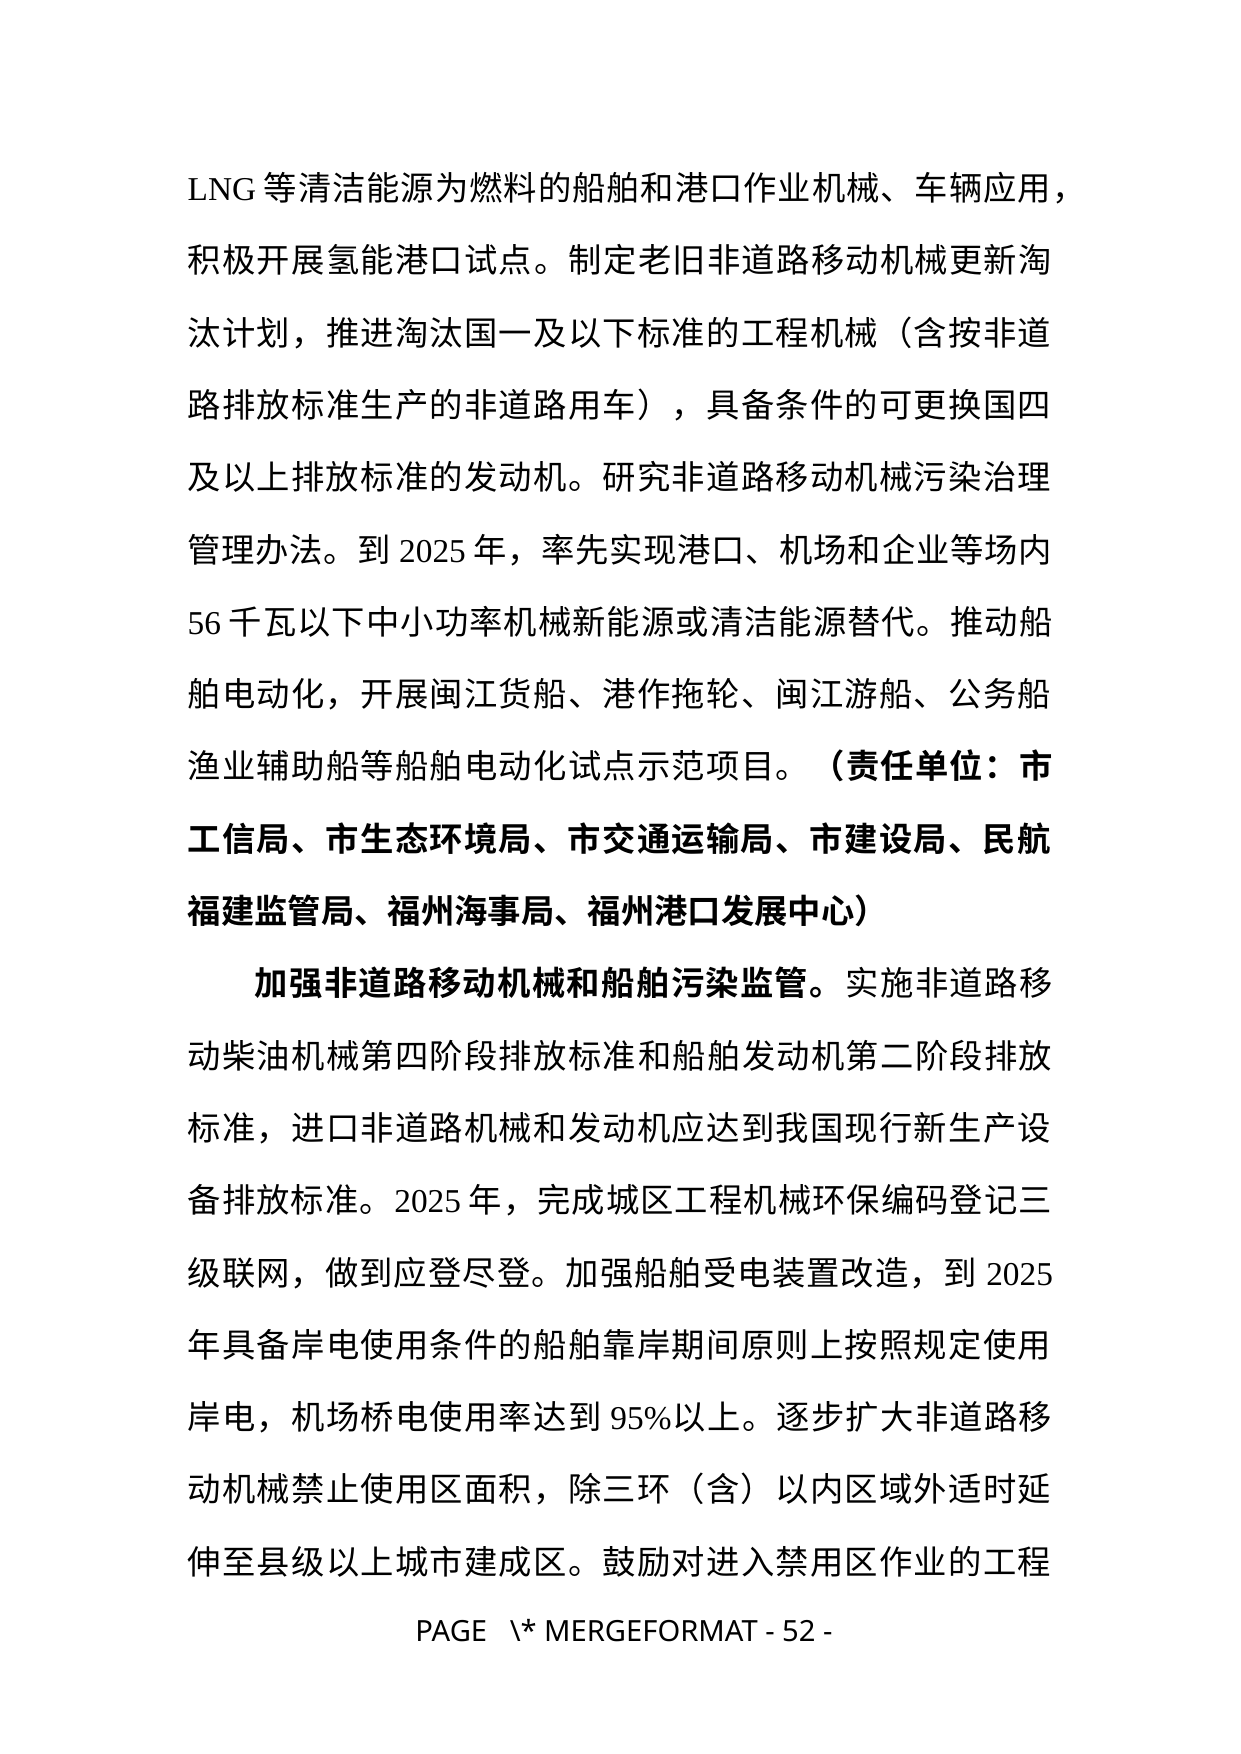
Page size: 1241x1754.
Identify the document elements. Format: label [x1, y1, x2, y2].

text [187, 162, 1053, 933]
text [187, 957, 1053, 1584]
